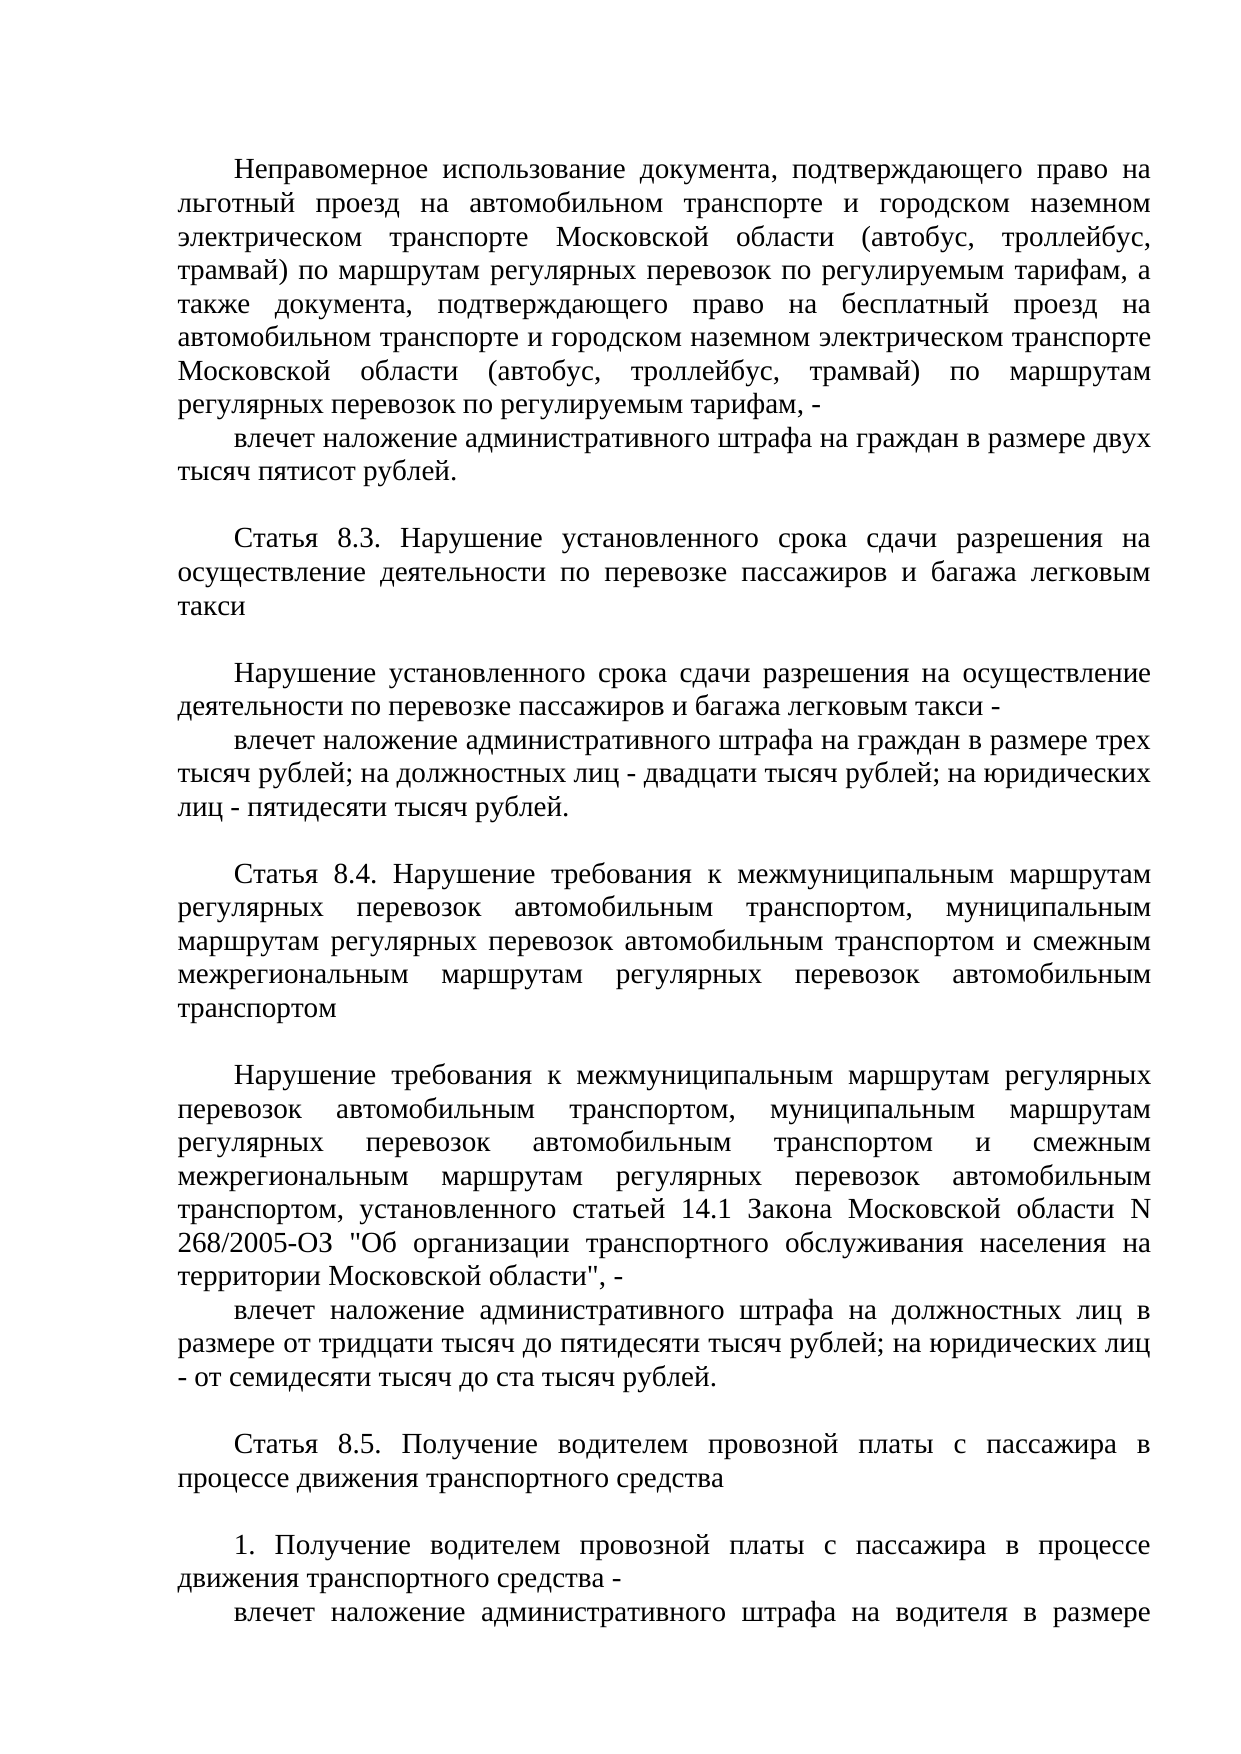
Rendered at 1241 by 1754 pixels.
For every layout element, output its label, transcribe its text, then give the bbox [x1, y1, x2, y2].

text Статья 8.5. Получение водителем провозной платы с пассажира в процессе движения транспортного средства [177, 1426, 1152, 1493]
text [177, 1594, 1152, 1627]
text 1. Получение водителем провозной платы с пассажира в процессе движения транспортного средства - [177, 1527, 1152, 1594]
text влечет наложение административного штрафа на граждан в размере трех тысяч рублей; на должностных лиц - двадцати тысяч рублей; на юридических лиц - пятидесяти тысяч рублей. [177, 722, 1152, 822]
text влечет наложение административного штрафа на должностных лиц в размере от тридцати тысяч до пятидесяти тысяч рублей; на юридических лиц - от семидесяти тысяч до ста тысяч рублей. [177, 1292, 1152, 1393]
text Нарушение установленного срока сдачи разрешения на осуществление деятельности по перевозке пассажиров и багажа легковым такси - [177, 655, 1152, 722]
text Статья 8.4. Нарушение требования к межмуниципальным маршрутам регулярных перевозок автомобильным транспортом, муниципальным маршрутам регулярных перевозок автомобильным транспортом и смежным межрегиональным маршрутам регулярных перевозок автомобильным транспортом [177, 856, 1152, 1024]
text Нарушение требования к межмуниципальным маршрутам регулярных перевозок автомобильным транспортом, муниципальным маршрутам регулярных перевозок автомобильным транспортом и смежным межрегиональным маршрутам регулярных перевозок автомобильным транспортом, установленного статьей 14.1 Закона Московской области N 268/2005-ОЗ "Об организации транспортного обслуживания населения на территории Московской области", - [177, 1057, 1152, 1292]
text влечет наложение административного штрафа на граждан в размере двух тысяч пятисот рублей. [177, 420, 1152, 487]
text Неправомерное использование документа, подтверждающего право на льготный проезд на автомобильном транспорте и городском наземном электрическом транспорте Московской области (автобус, троллейбус, трамвай) по маршрутам регулярных перевозок по регулируемым тарифам, а также документа, подтверждающего право на бесплатный проезд на автомобильном транспорте и городском наземном электрическом транспорте Московской области (автобус, троллейбус, трамвай) по маршрутам регулярных перевозок по регулируемым тарифам, - [177, 152, 1152, 420]
text Статья 8.3. Нарушение установленного срока сдачи разрешения на осуществление деятельности по перевозке пассажиров и багажа легковым такси [177, 521, 1152, 621]
